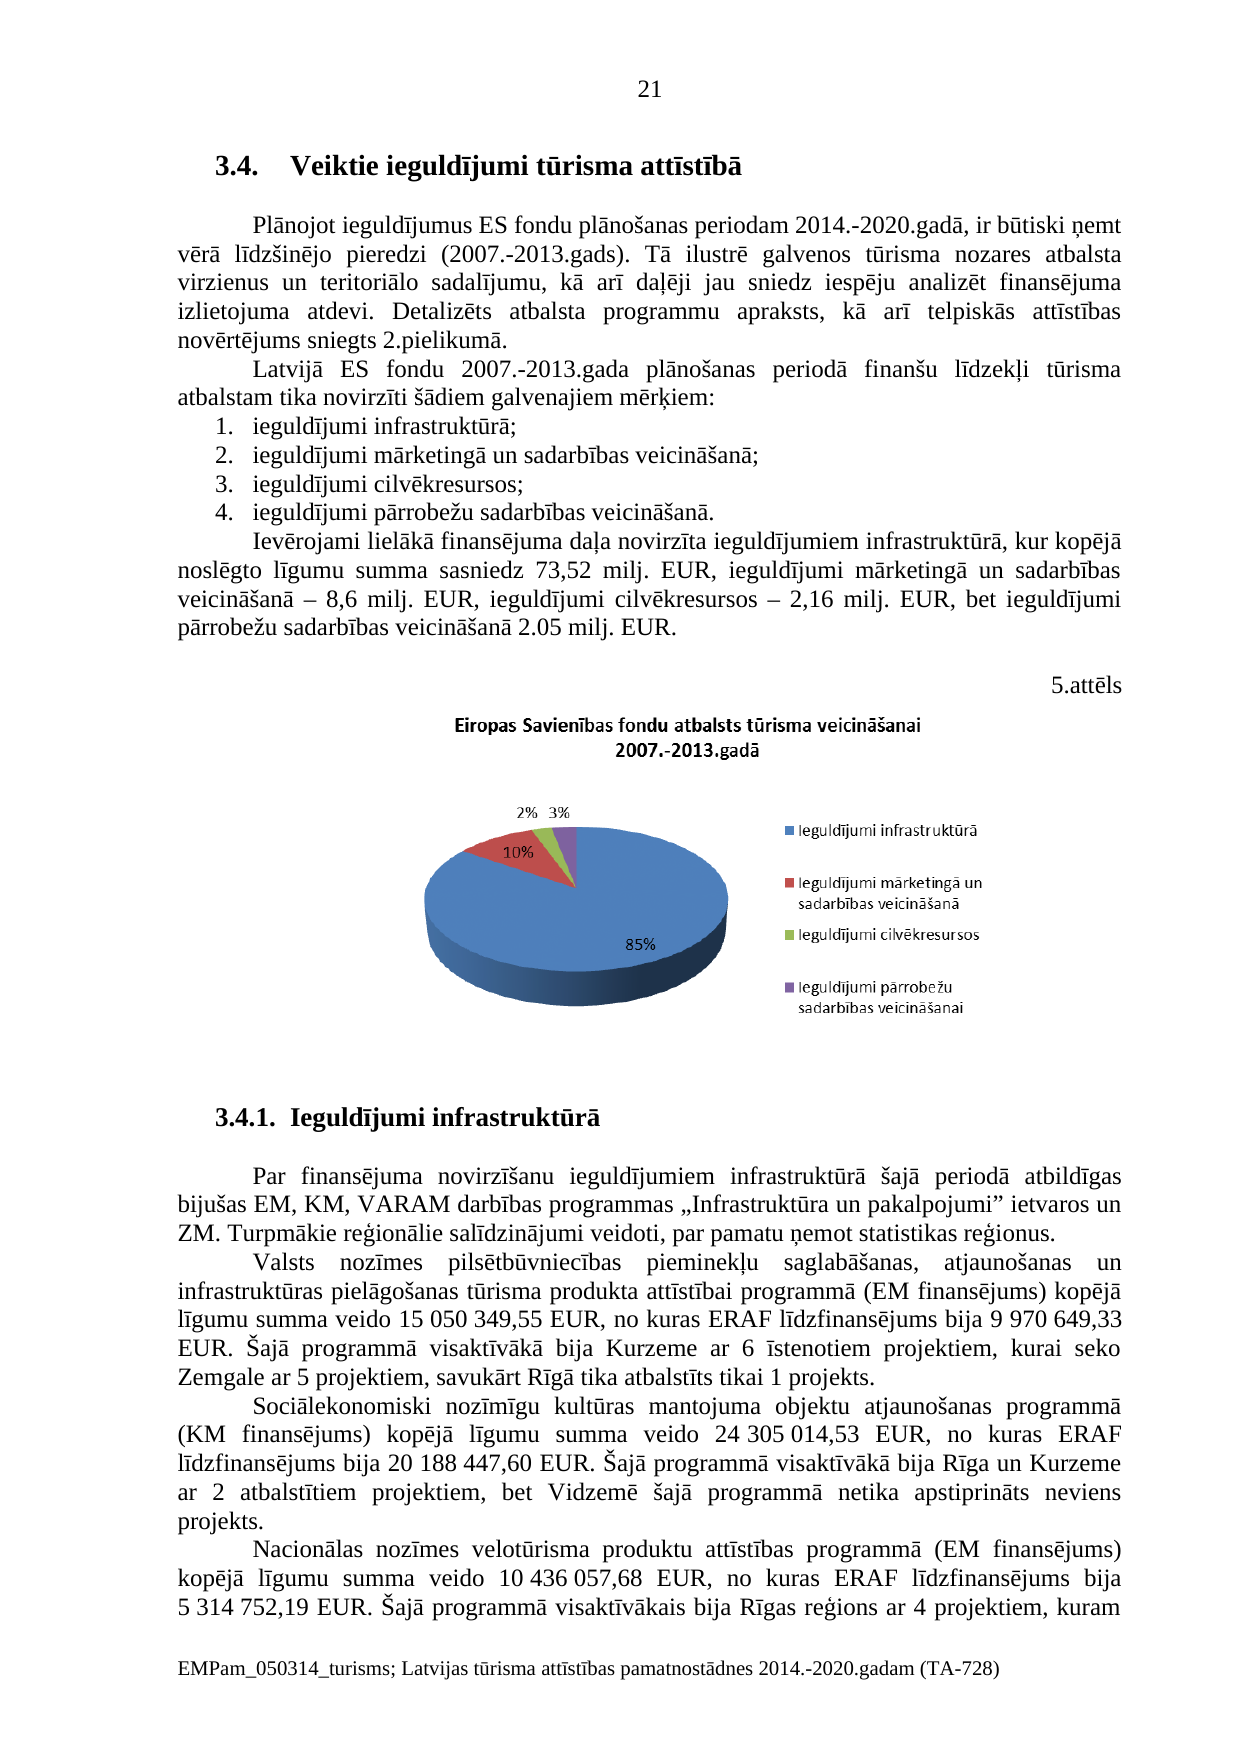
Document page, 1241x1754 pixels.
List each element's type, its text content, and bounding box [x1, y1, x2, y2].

list ieguldījumi cilvēkresursos; [215, 469, 1122, 497]
text Par finansējuma novirzīšanu ieguldījumiem infrastruktūrā šajā periodā atbildīgas bijušas EM, KM, VARAM darbības programmas „Infrastruktūra un pakalpojumi” ietvaros un ZM. Turpmākie reģionālie salīdzinājumi veidoti, par pamatu ņemot statistikas reģionus. [177, 1161, 1122, 1247]
subtitle Veiktie ieguldījumi tūrisma attīstībā [215, 148, 1122, 181]
text 5.attēls [177, 670, 1122, 699]
picture [376, 698, 999, 1073]
text Latvijā ES fondu 2007.-2013.gada plānošanas periodā finanšu līdzekļi tūrisma atbalstam tika novirzīti šādiem galvenajiem mērķiem: [177, 354, 1122, 411]
list ieguldījumi mārketingā un sadarbības veicināšanā; [215, 440, 1122, 469]
text Plānojot ieguldījumus ES fondu plānošanas periodam 2014.-2020.gadā, ir būtiski ņemt vērā līdzšinējo pieredzi (2007.-2013.gads). Tā ilustrē galvenos tūrisma nozares atbalsta virzienus un teritoriālo sadalījumu, kā arī daļēji jau sniedz iespēju analizēt finansējuma izlietojuma atdevi. Detalizēts atbalsta programmu apraksts, kā arī telpiskās attīstības novērtējums sniegts 2.pielikumā. [177, 210, 1122, 354]
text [177, 1534, 1122, 1621]
text Sociālekonomiski nozīmīgu kultūras mantojuma objektu atjaunošanas programmā (KM finansējums) kopējā līgumu summa veido 24 305 014,53 EUR, no kuras ERAF līdzfinansējums bija 20 188 447,60 EUR. Šajā programmā visaktīvākā bija Rīga un Kurzeme ar 2 atbalstītiem projektiem, bet Vidzemē šajā programmā netika apstiprināts neviens projekts. [177, 1391, 1122, 1534]
list ieguldījumi pārrobežu sadarbības veicināšanā. [215, 497, 1122, 526]
text Valsts nozīmes pilsētbūvniecības pieminekļu saglabāšanas, atjaunošanas un infrastruktūras pielāgošanas tūrisma produkta attīstībai programmā (EM finansējums) kopējā līgumu summa veido 15 050 349,55 EUR, no kuras ERAF līdzfinansējums bija 9 970 649,33 EUR. Šajā programmā visaktīvākā bija Kurzeme ar 6 īstenotiem projektiem, kurai seko Zemgale ar 5 projektiem, savukārt Rīgā tika atbalstīts tikai 1 projekts. [177, 1247, 1122, 1391]
text Ievērojami lielākā finansējuma daļa novirzīta ieguldījumiem infrastruktūrā, kur kopējā noslēgto līgumu summa sasniedz 73,52 milj. EUR, ieguldījumi mārketingā un sadarbības veicināšanā – 8,6 milj. EUR, ieguldījumi cilvēkresursos – 2,16 milj. EUR, bet ieguldījumi pārrobežu sadarbības veicināšanā 2.05 milj. EUR. [177, 526, 1122, 641]
list ieguldījumi infrastruktūrā; [215, 411, 1122, 440]
subtitle Ieguldījumi infrastruktūrā [215, 1101, 1122, 1132]
